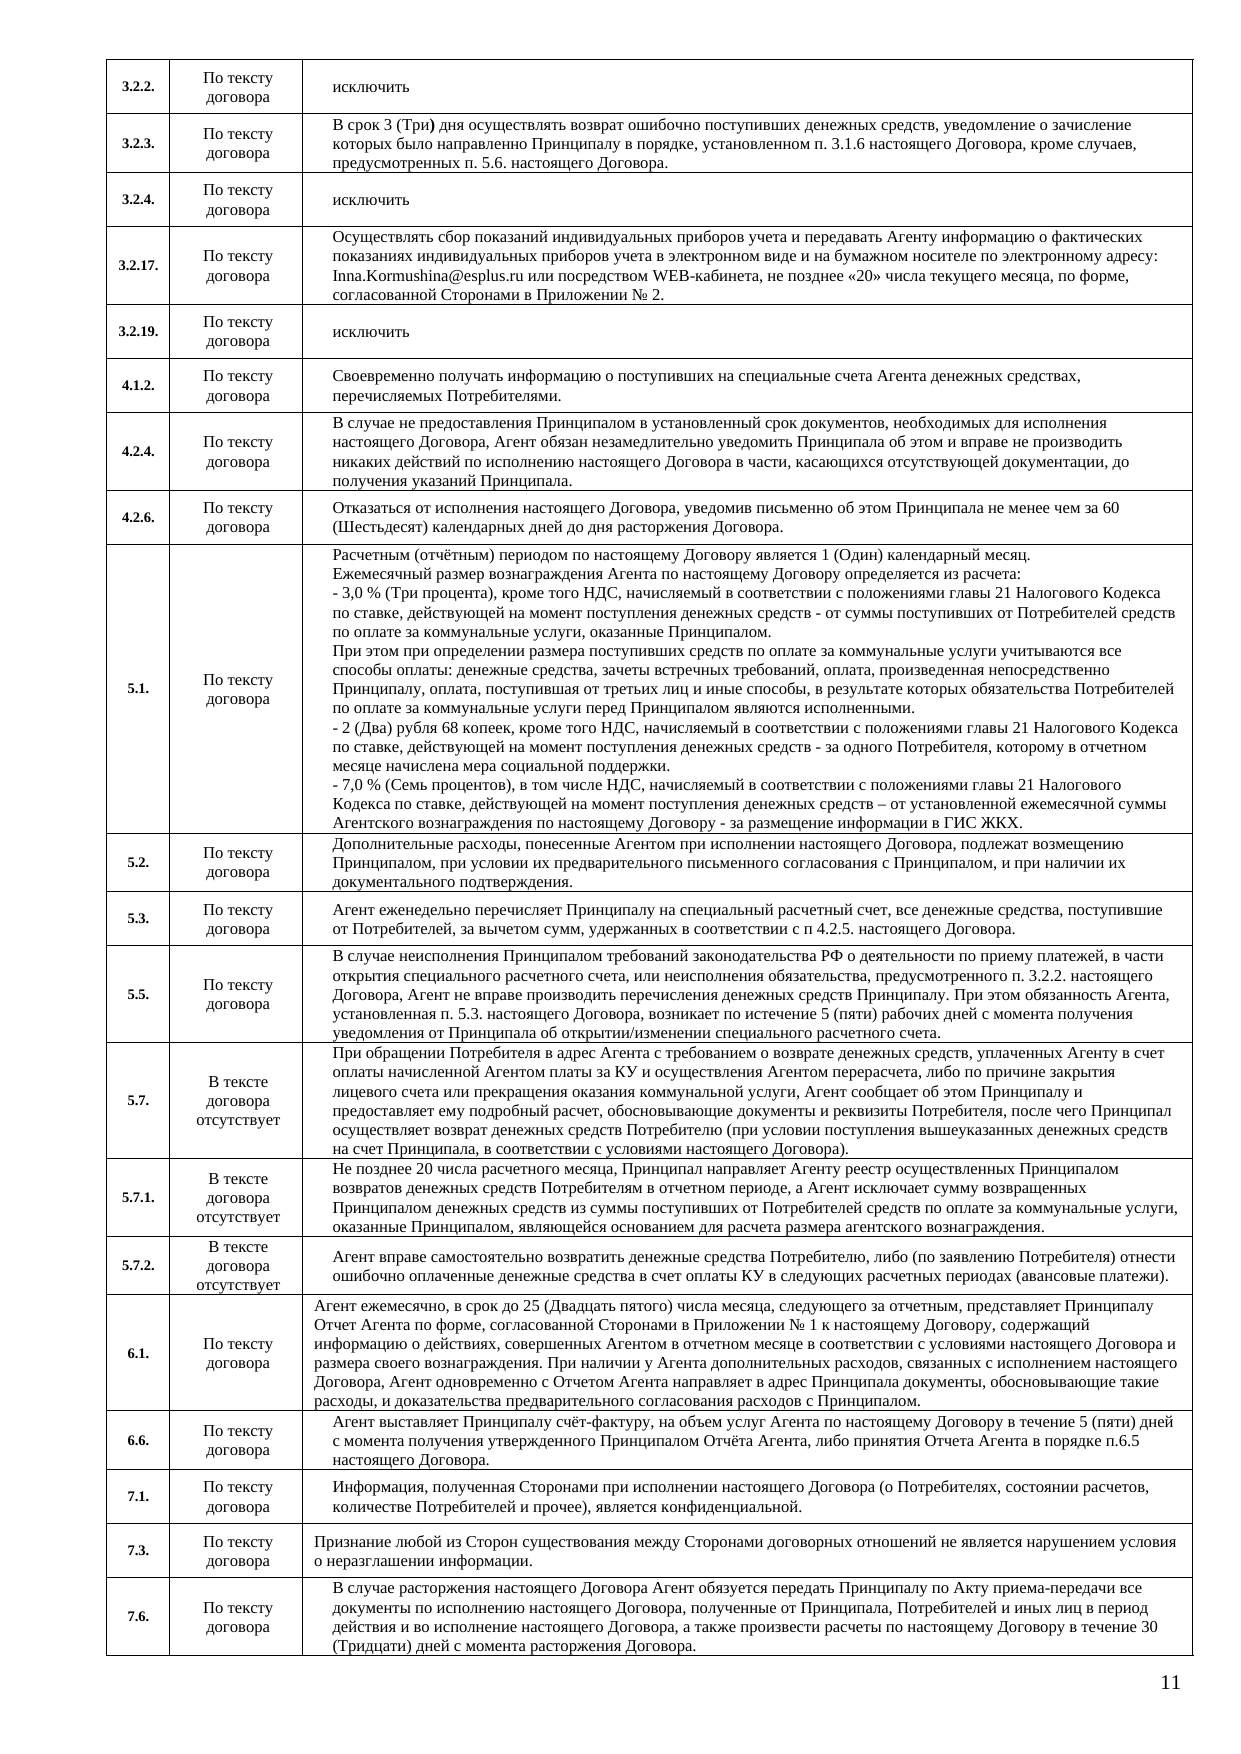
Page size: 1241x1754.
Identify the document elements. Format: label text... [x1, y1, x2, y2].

table_cell В случае расторжения настоящего Договора Агент обязуется передать Принципалу по Акту приема-передачи все документы по исполнению настоящего Договора, полученные от Принципала, Потребителей и иных лиц в период действия и во исполнение настоящего Договора, а также произвести расчеты по настоящему Договору в течение 30 (Тридцати) дней с момента расторжения Договора. [303, 1578, 1192, 1655]
table_cell 4.2.6. [107, 491, 169, 544]
table_cell 6.6. [107, 1411, 169, 1469]
table_cell По тексту договора [170, 1578, 302, 1655]
table_cell 3.2.19. [107, 305, 169, 358]
table_cell По тексту договора [170, 114, 302, 172]
table_cell В случае неисполнения Принципалом требований законодательства РФ о деятельности по приему платежей, в части открытия специального расчетного счета, или неисполнения обязательства, предусмотренного п. 3.2.2. настоящего Договора, Агент не вправе производить перечисления денежных средств Принципалу. При этом обязанность Агента, установленная п. 5.3. настоящего Договора, возникает по истечение 5 (пяти) рабочих дней с момента получения уведомления от Принципала об открытии/изменении специального расчетного счета. [303, 946, 1192, 1042]
table_cell 3.2.17. [107, 227, 169, 304]
table_cell Агент вправе самостоятельно возвратить денежные средства Потребителю, либо (по заявлению Потребителя) отнести ошибочно оплаченные денежные средства в счет оплаты КУ в следующих расчетных периодах (авансовые платежи). [303, 1237, 1192, 1294]
table_cell 5.1. [107, 545, 169, 832]
table_cell 3.2.3. [107, 114, 169, 172]
table_cell исключить [303, 305, 1192, 358]
table_cell По тексту договора [170, 173, 302, 226]
table_cell В тексте договора отсутствует [170, 1043, 302, 1158]
table_cell По тексту договора [170, 1524, 302, 1577]
table_cell 5.7.1. [107, 1159, 169, 1236]
table_cell По тексту договора [170, 1470, 302, 1523]
table_cell 5.5. [107, 946, 169, 1042]
table_cell По тексту договора [170, 305, 302, 358]
table_cell Расчетным (отчётным) периодом по настоящему Договору является 1 (Один) календарный месяц. Ежемесячный размер вознаграждения Агента по настоящему Договору определяется из расчета: - 3,0 % (Три процента), кроме того НДС, начисляемый в соответствии с положениями главы 21 Налогового Кодекса по ставке, действующей на момент поступления денежных средств - от суммы поступивших от Потребителей средств по оплате за коммунальные услуги, оказанные Принципалом. При этом при определении размера поступивших средств по оплате за коммунальные услуги учитываются все способы оплаты: денежные средства, зачеты встречных требований, оплата, произведенная непосредственно Принципалу, оплата, поступившая от третьих лиц и иные способы, в результате которых обязательства Потребителей по оплате за коммунальные услуги перед Принципалом являются исполненными. - 2 (Два) рубля 68 копеек, кроме того НДС, начисляемый в соответствии с положениями главы 21 Налогового Кодекса по ставке, действующей на момент поступления денежных средств - за одного Потребителя, которому в отчетном месяце начислена мера социальной поддержки. - 7,0 % (Семь процентов), в том числе НДС, начисляемый в соответствии с положениями главы 21 Налогового Кодекса по ставке, действующей на момент поступления денежных средств – от установленной ежемесячной суммы Агентского вознаграждения по настоящему Договору - за размещение информации в ГИС ЖКХ. [303, 545, 1192, 832]
table_cell 5.2. [107, 834, 169, 891]
table_cell В тексте договора отсутствует [170, 1159, 302, 1236]
table_cell Агент ежемесячно, в срок до 25 (Двадцать пятого) числа месяца, следующего за отчетным, представляет Принципалу Отчет Агента по форме, согласованной Сторонами в Приложении № 1 к настоящему Договору, содержащий информацию о действиях, совершенных Агентом в отчетном месяце в соответствии с условиями настоящего Договора и размера своего вознаграждения. При наличии у Агента дополнительных расходов, связанных с исполнением настоящего Договора, Агент одновременно с Отчетом Агента направляет в адрес Принципала документы, обосновывающие такие расходы, и доказательства предварительного согласования расходов с Принципалом. [303, 1295, 1192, 1410]
table_cell 7.6. [107, 1578, 169, 1655]
table_cell По тексту договора [170, 1411, 302, 1469]
table_cell При обращении Потребителя в адрес Агента с требованием о возврате денежных средств, уплаченных Агенту в счет оплаты начисленной Агентом платы за КУ и осуществления Агентом перерасчета, либо по причине закрытия лицевого счета или прекращения оказания коммунальной услуги, Агент сообщает об этом Принципалу и предоставляет ему подробный расчет, обосновывающие документы и реквизиты Потребителя, после чего Принципал осуществляет возврат денежных средств Потребителю (при условии поступления вышеуказанных денежных средств на счет Принципала, в соответствии с условиями настоящего Договора). [303, 1043, 1192, 1158]
table_cell Признание любой из Сторон существования между Сторонами договорных отношений не является нарушением условия о неразглашении информации. [303, 1524, 1192, 1577]
table_cell 3.2.2. [107, 60, 169, 113]
table_cell По тексту договора [170, 1295, 302, 1410]
table_cell исключить [303, 60, 1192, 113]
table_cell В срок 3 (Три) дня осуществлять возврат ошибочно поступивших денежных средств, уведомление о зачисление которых было направленно Принципалу в порядке, установленном п. 3.1.6 настоящего Договора, кроме случаев, предусмотренных п. 5.6. настоящего Договора. [303, 114, 1192, 172]
table_cell Агент выставляет Принципалу счёт-фактуру, на объем услуг Агента по настоящему Договору в течение 5 (пяти) дней с момента получения утвержденного Принципалом Отчёта Агента, либо принятия Отчета Агента в порядке п.6.5 настоящего Договора. [303, 1411, 1192, 1469]
table_cell По тексту договора [170, 60, 302, 113]
table_cell 7.1. [107, 1470, 169, 1523]
table_cell 4.1.2. [107, 359, 169, 412]
table_cell По тексту договора [170, 413, 302, 490]
table_cell По тексту договора [170, 946, 302, 1042]
table_cell В случае не предоставления Принципалом в установленный срок документов, необходимых для исполнения настоящего Договора, Агент обязан незамедлительно уведомить Принципала об этом и вправе не производить никаких действий по исполнению настоящего Договора в части, касающихся отсутствующей документации, до получения указаний Принципала. [303, 413, 1192, 490]
table_cell По тексту договора [170, 359, 302, 412]
table_cell Агент еженедельно перечисляет Принципалу на специальный расчетный счет, все денежные средства, поступившие от Потребителей, за вычетом сумм, удержанных в соответствии с п 4.2.5. настоящего Договора. [303, 892, 1192, 945]
table_cell Информация, полученная Сторонами при исполнении настоящего Договора (о Потребителях, состоянии расчетов, количестве Потребителей и прочее), является конфиденциальной. [303, 1470, 1192, 1523]
table_cell 5.3. [107, 892, 169, 945]
table_cell По тексту договора [170, 834, 302, 891]
table_cell Дополнительные расходы, понесенные Агентом при исполнении настоящего Договора, подлежат возмещению Принципалом, при условии их предварительного письменного согласования с Принципалом, и при наличии их документального подтверждения. [303, 834, 1192, 891]
table_cell 5.7.2. [107, 1237, 169, 1294]
table_cell По тексту договора [170, 892, 302, 945]
table_cell По тексту договора [170, 227, 302, 304]
table_cell В тексте договора отсутствует [170, 1237, 302, 1294]
table_cell 7.3. [107, 1524, 169, 1577]
table_cell 4.2.4. [107, 413, 169, 490]
table_cell исключить [303, 173, 1192, 226]
table_cell 5.7. [107, 1043, 169, 1158]
table_cell 6.1. [107, 1295, 169, 1410]
table_cell Не позднее 20 числа расчетного месяца, Принципал направляет Агенту реестр осуществленных Принципалом возвратов денежных средств Потребителям в отчетном периоде, а Агент исключает сумму возвращенных Принципалом денежных средств из суммы поступивших от Потребителей средств по оплате за коммунальные услуги, оказанные Принципалом, являющейся основанием для расчета размера агентского вознаграждения. [303, 1159, 1192, 1236]
table_cell Отказаться от исполнения настоящего Договора, уведомив письменно об этом Принципала не менее чем за 60 (Шестьдесят) календарных дней до дня расторжения Договора. [303, 491, 1192, 544]
table_cell Осуществлять сбор показаний индивидуальных приборов учета и передавать Агенту информацию о фактических показаниях индивидуальных приборов учета в электронном виде и на бумажном носителе по электронному адресу: Inna.Kormushina@esplus.ru или посредством WEB-кабинета, не позднее «20» числа текущего месяца, по форме, согласованной Сторонами в Приложении № 2. [303, 227, 1192, 304]
table_cell По тексту договора [170, 491, 302, 544]
table_cell Своевременно получать информацию о поступивших на специальные счета Агента денежных средствах, перечисляемых Потребителями. [303, 359, 1192, 412]
table_cell По тексту договора [170, 545, 302, 832]
table_cell 3.2.4. [107, 173, 169, 226]
